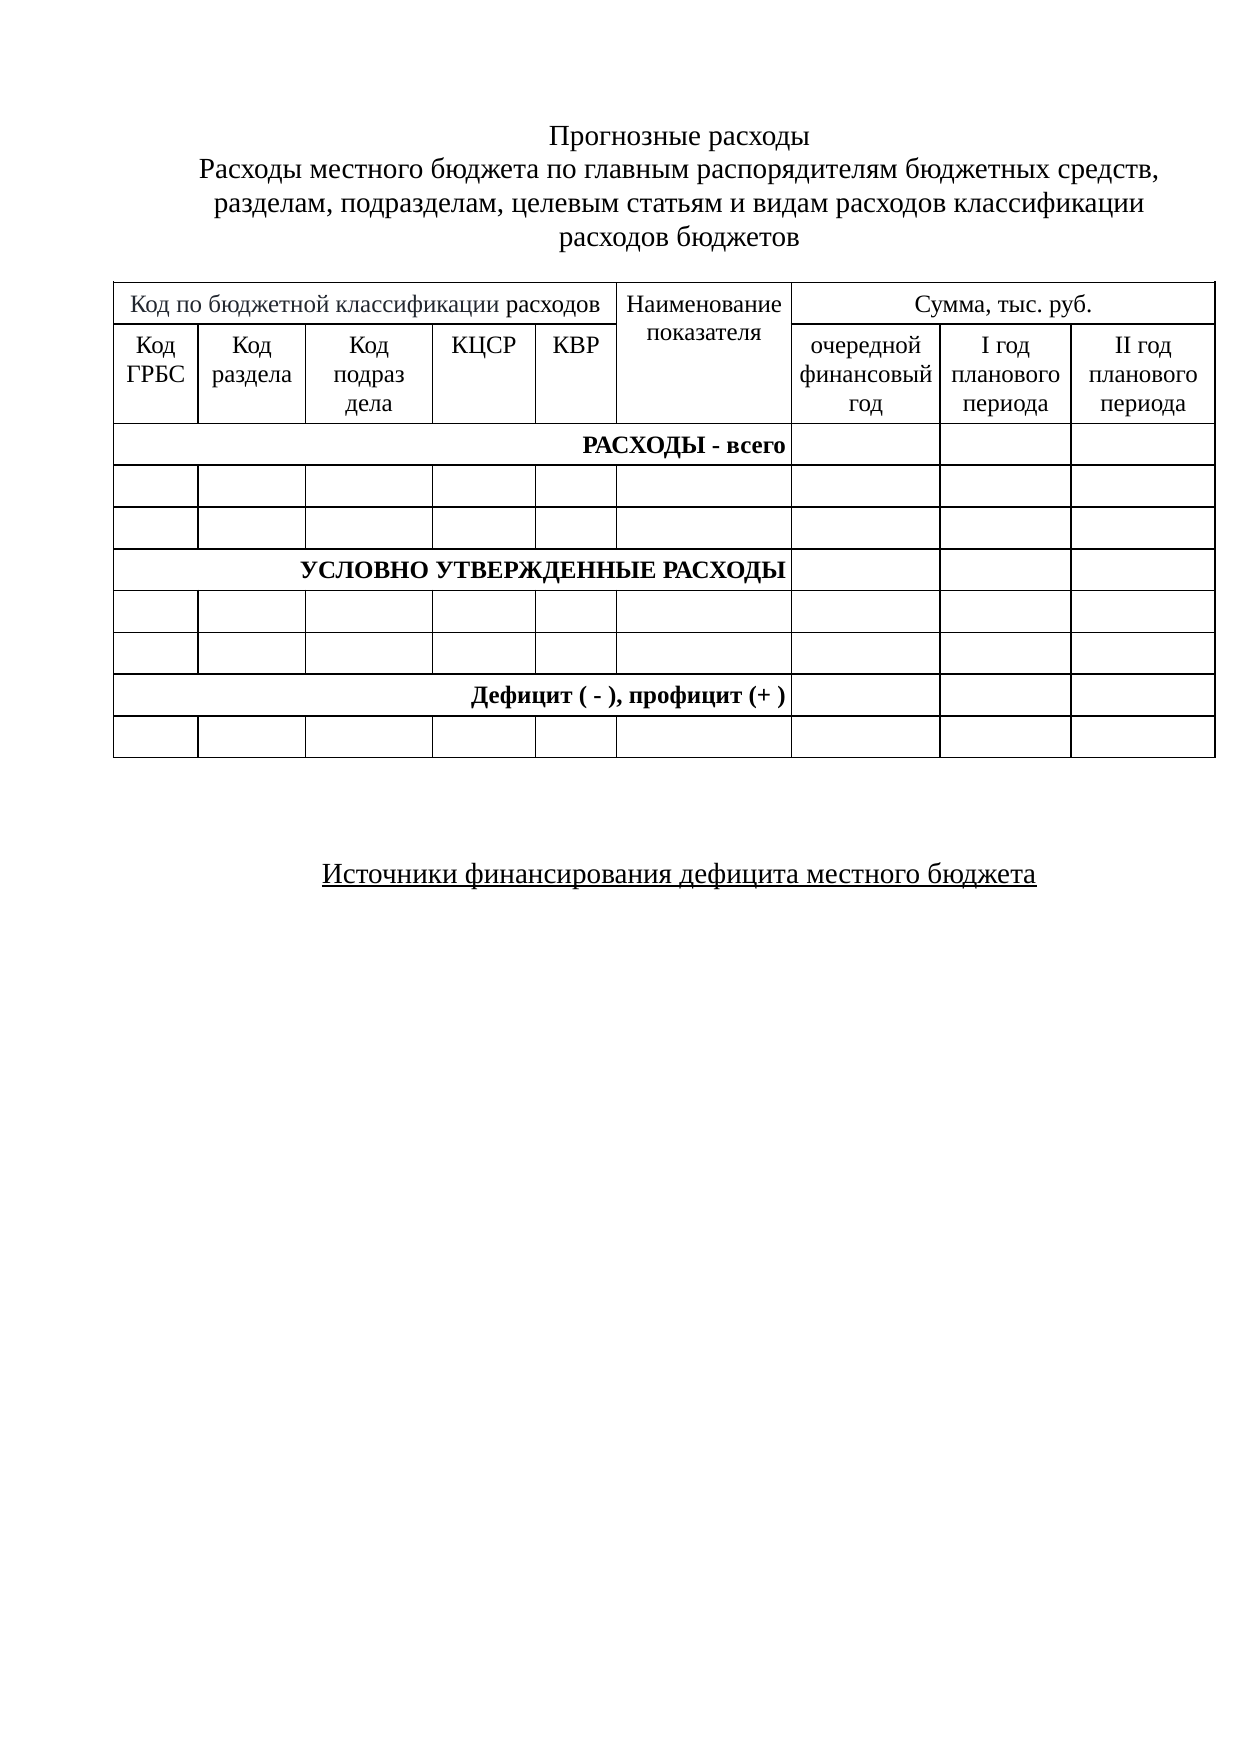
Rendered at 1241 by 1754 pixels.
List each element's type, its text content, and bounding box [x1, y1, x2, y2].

table_cell [792, 550, 939, 589]
table_cell [792, 424, 939, 464]
table_cell КВР [536, 325, 616, 422]
table_cell [114, 633, 197, 673]
table_cell [941, 424, 1070, 464]
table_cell [1072, 424, 1214, 464]
table_cell [306, 717, 432, 757]
table_cell [114, 717, 197, 757]
table_cell [536, 633, 616, 673]
table_cell [617, 633, 791, 673]
table_cell [433, 633, 535, 673]
table_cell [433, 508, 535, 548]
table_header Сумма, тыс. руб. [792, 283, 1214, 323]
table_cell [1072, 550, 1214, 589]
table_cell [941, 591, 1070, 631]
table_cell [199, 717, 305, 757]
table_cell [941, 466, 1070, 506]
table_cell [941, 633, 1070, 673]
table_cell [1072, 633, 1214, 673]
table_cell [1072, 508, 1214, 548]
table_cell Код ГРБС [114, 325, 197, 422]
table_cell [433, 466, 535, 506]
table_cell [1072, 675, 1214, 715]
table_cell [617, 508, 791, 548]
table_cell РАСХОДЫ - всего [114, 424, 791, 464]
table_cell [792, 717, 939, 757]
table_cell [306, 633, 432, 673]
table_cell [433, 591, 535, 631]
text Источники финансирования дефицита местного бюджета [177, 856, 1181, 890]
table_cell [941, 717, 1070, 757]
table_cell [536, 508, 616, 548]
table_header Наименование показателя [617, 283, 791, 422]
table_cell [306, 508, 432, 548]
table_cell Код раздела [199, 325, 305, 422]
table_cell очередной финансовый год [792, 325, 939, 422]
table_cell [1072, 717, 1214, 757]
table_cell [1072, 466, 1214, 506]
table_cell [114, 508, 197, 548]
table_header Код по бюджетной классификации расходов [114, 283, 616, 323]
table_cell [1072, 591, 1214, 631]
text Расходы местного бюджета по главным распорядителям бюджетных средств, разделам, подразделам, целевым статьям и видам расходов классификации расходов бюджетов [177, 152, 1181, 252]
table_cell [792, 591, 939, 631]
table_cell [792, 675, 939, 715]
table_cell КЦСР [433, 325, 535, 422]
table_cell [941, 550, 1070, 589]
table_cell [199, 633, 305, 673]
table_cell [536, 466, 616, 506]
table_cell Код подраздела [306, 325, 432, 422]
table_cell [199, 508, 305, 548]
table_cell [536, 591, 616, 631]
table_cell [433, 717, 535, 757]
table_cell [199, 466, 305, 506]
table_cell [792, 466, 939, 506]
table_cell [617, 717, 791, 757]
table_cell [941, 675, 1070, 715]
table_cell [792, 508, 939, 548]
table_cell [199, 591, 305, 631]
table_cell [114, 591, 197, 631]
table_cell [306, 466, 432, 506]
table_cell [617, 591, 791, 631]
table_cell [941, 508, 1070, 548]
table_cell [114, 466, 197, 506]
table_cell [536, 717, 616, 757]
text Прогнозные расходы [177, 118, 1181, 152]
table_cell [792, 633, 939, 673]
table_cell I год планового периода [941, 325, 1070, 422]
table_cell УСЛОВНО УТВЕРЖДЕННЫЕ РАСХОДЫ [114, 550, 791, 589]
table_cell II год планового периода [1072, 325, 1214, 422]
table_cell Дефицит ( - ), профицит (+ ) [114, 675, 791, 715]
table_cell [617, 466, 791, 506]
table_cell [306, 591, 432, 631]
